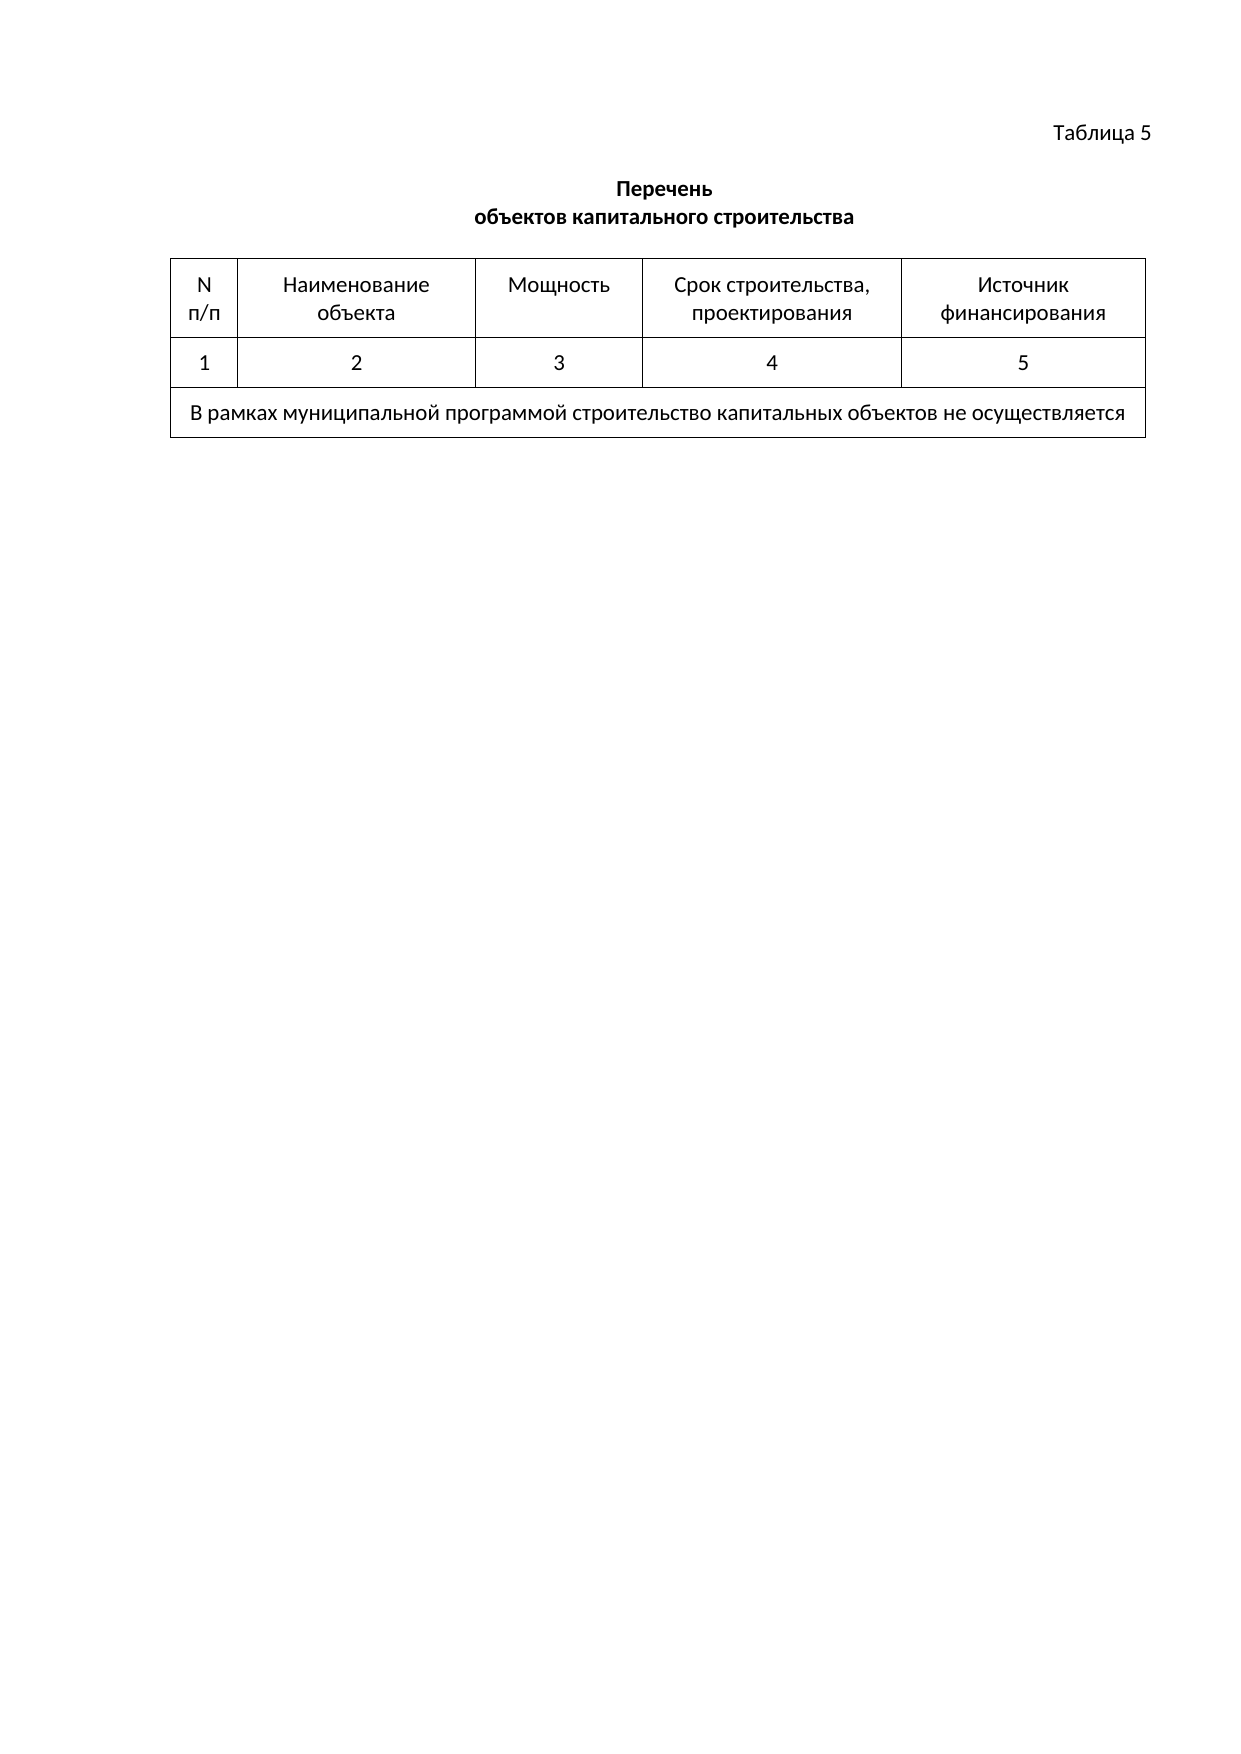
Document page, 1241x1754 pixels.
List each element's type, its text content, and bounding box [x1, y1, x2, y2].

table_cell В рамках муниципальной программой строительство капитальных объектов не осуществляется [171, 388, 1145, 437]
text Таблица 5 [177, 118, 1152, 146]
table_header Срок строительства, проектирования [643, 259, 901, 337]
table_cell 2 [238, 338, 475, 387]
table_cell 1 [171, 338, 237, 387]
table_cell 4 [643, 338, 901, 387]
table_header Мощность [476, 259, 642, 337]
title Перечень [177, 174, 1152, 202]
table_header Источник финансирования [902, 259, 1145, 337]
table_header N п/п [171, 259, 237, 337]
table_cell 3 [476, 338, 642, 387]
table_header Наименование объекта [238, 259, 475, 337]
table_cell 5 [902, 338, 1145, 387]
title объектов капитального строительства [177, 202, 1152, 230]
